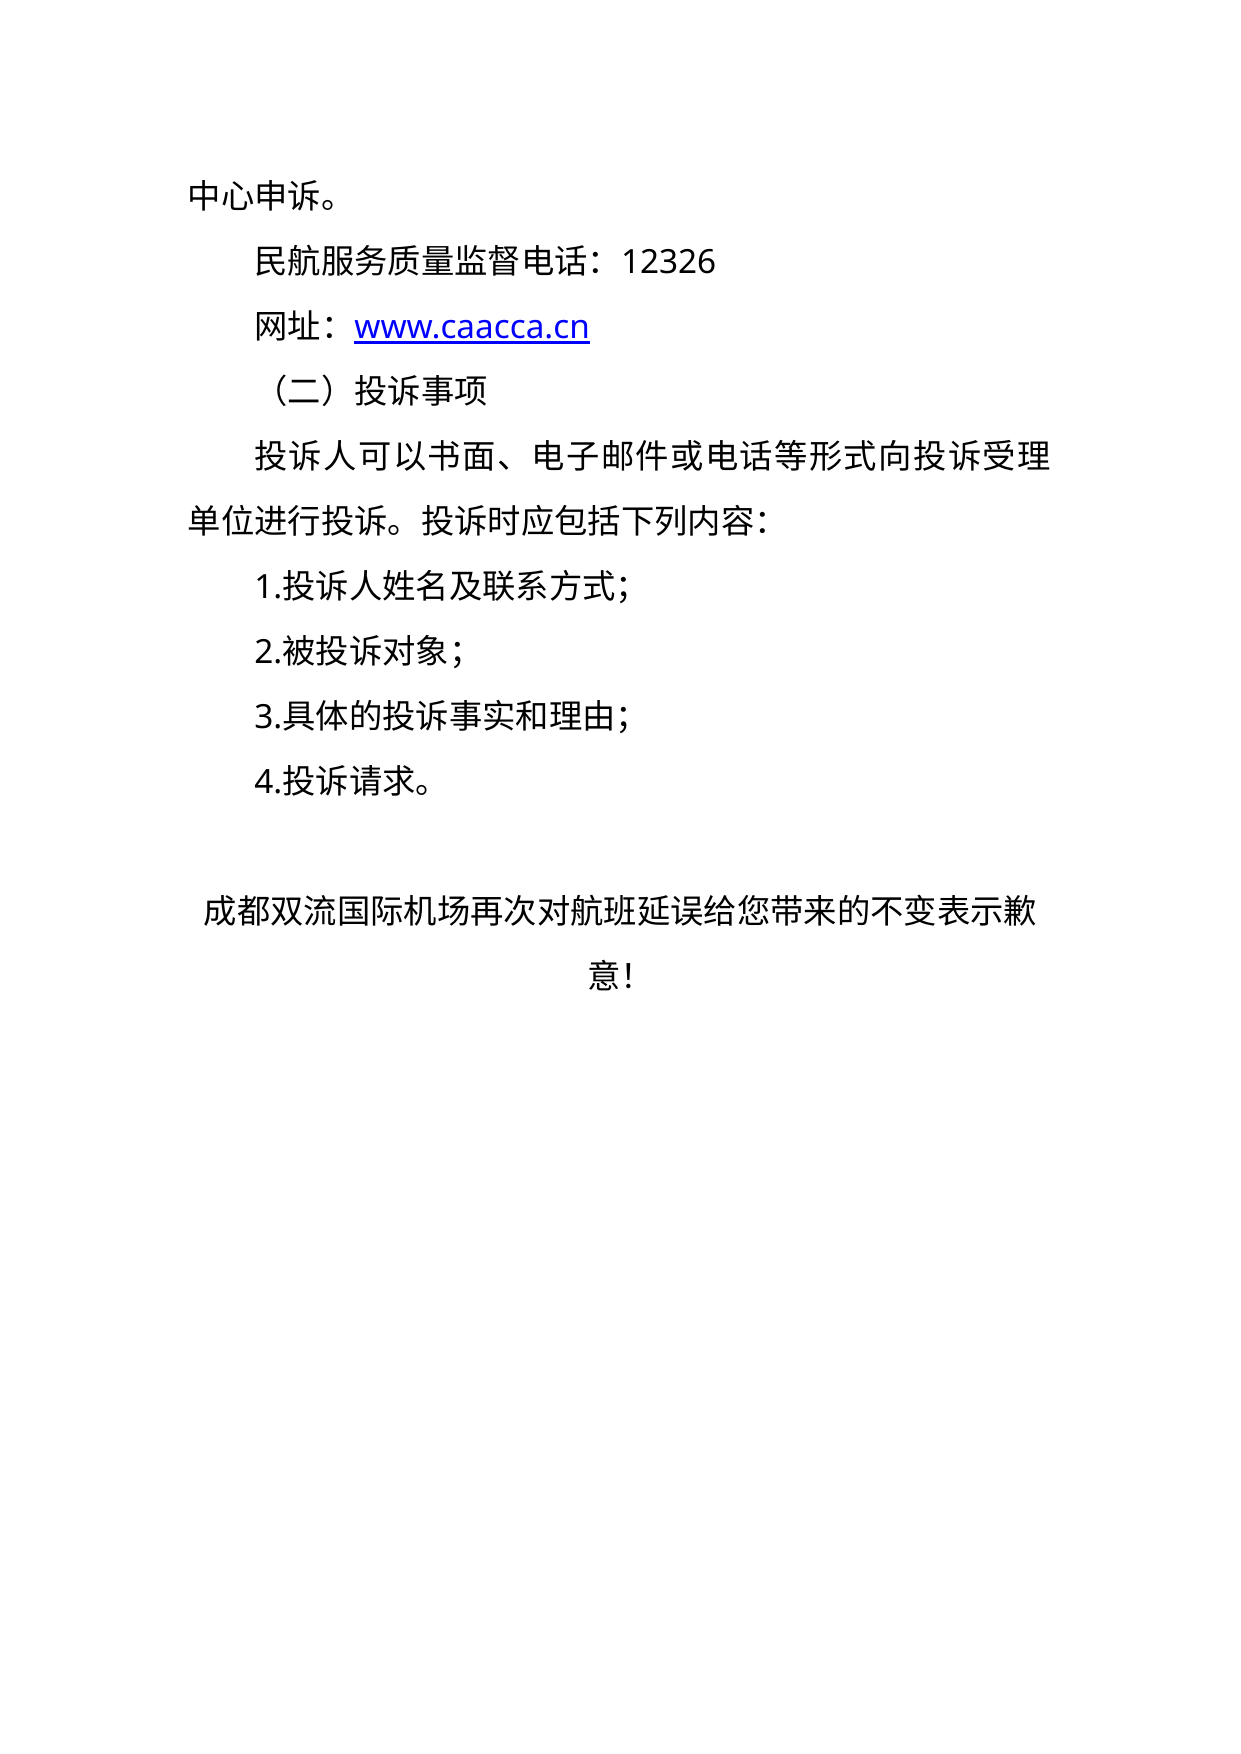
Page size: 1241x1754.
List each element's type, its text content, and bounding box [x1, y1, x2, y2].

text 民航服务质量监督电话：12326 [187, 227, 1053, 292]
text 1.投诉人姓名及联系方式； [187, 552, 1053, 617]
text 4.投诉请求。 [187, 747, 1053, 812]
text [187, 162, 1053, 227]
text 2.被投诉对象； [187, 617, 1053, 682]
text 3.具体的投诉事实和理由； [187, 682, 1053, 747]
list 投诉事项 [187, 357, 1053, 422]
text 成都双流国际机场再次对航班延误给您带来的不变表示歉意！ [187, 877, 1053, 1007]
text 网址：www.caacca.cn [187, 292, 1053, 357]
text 投诉人可以书面、电子邮件或电话等形式向投诉受理单位进行投诉。投诉时应包括下列内容： [187, 422, 1053, 552]
